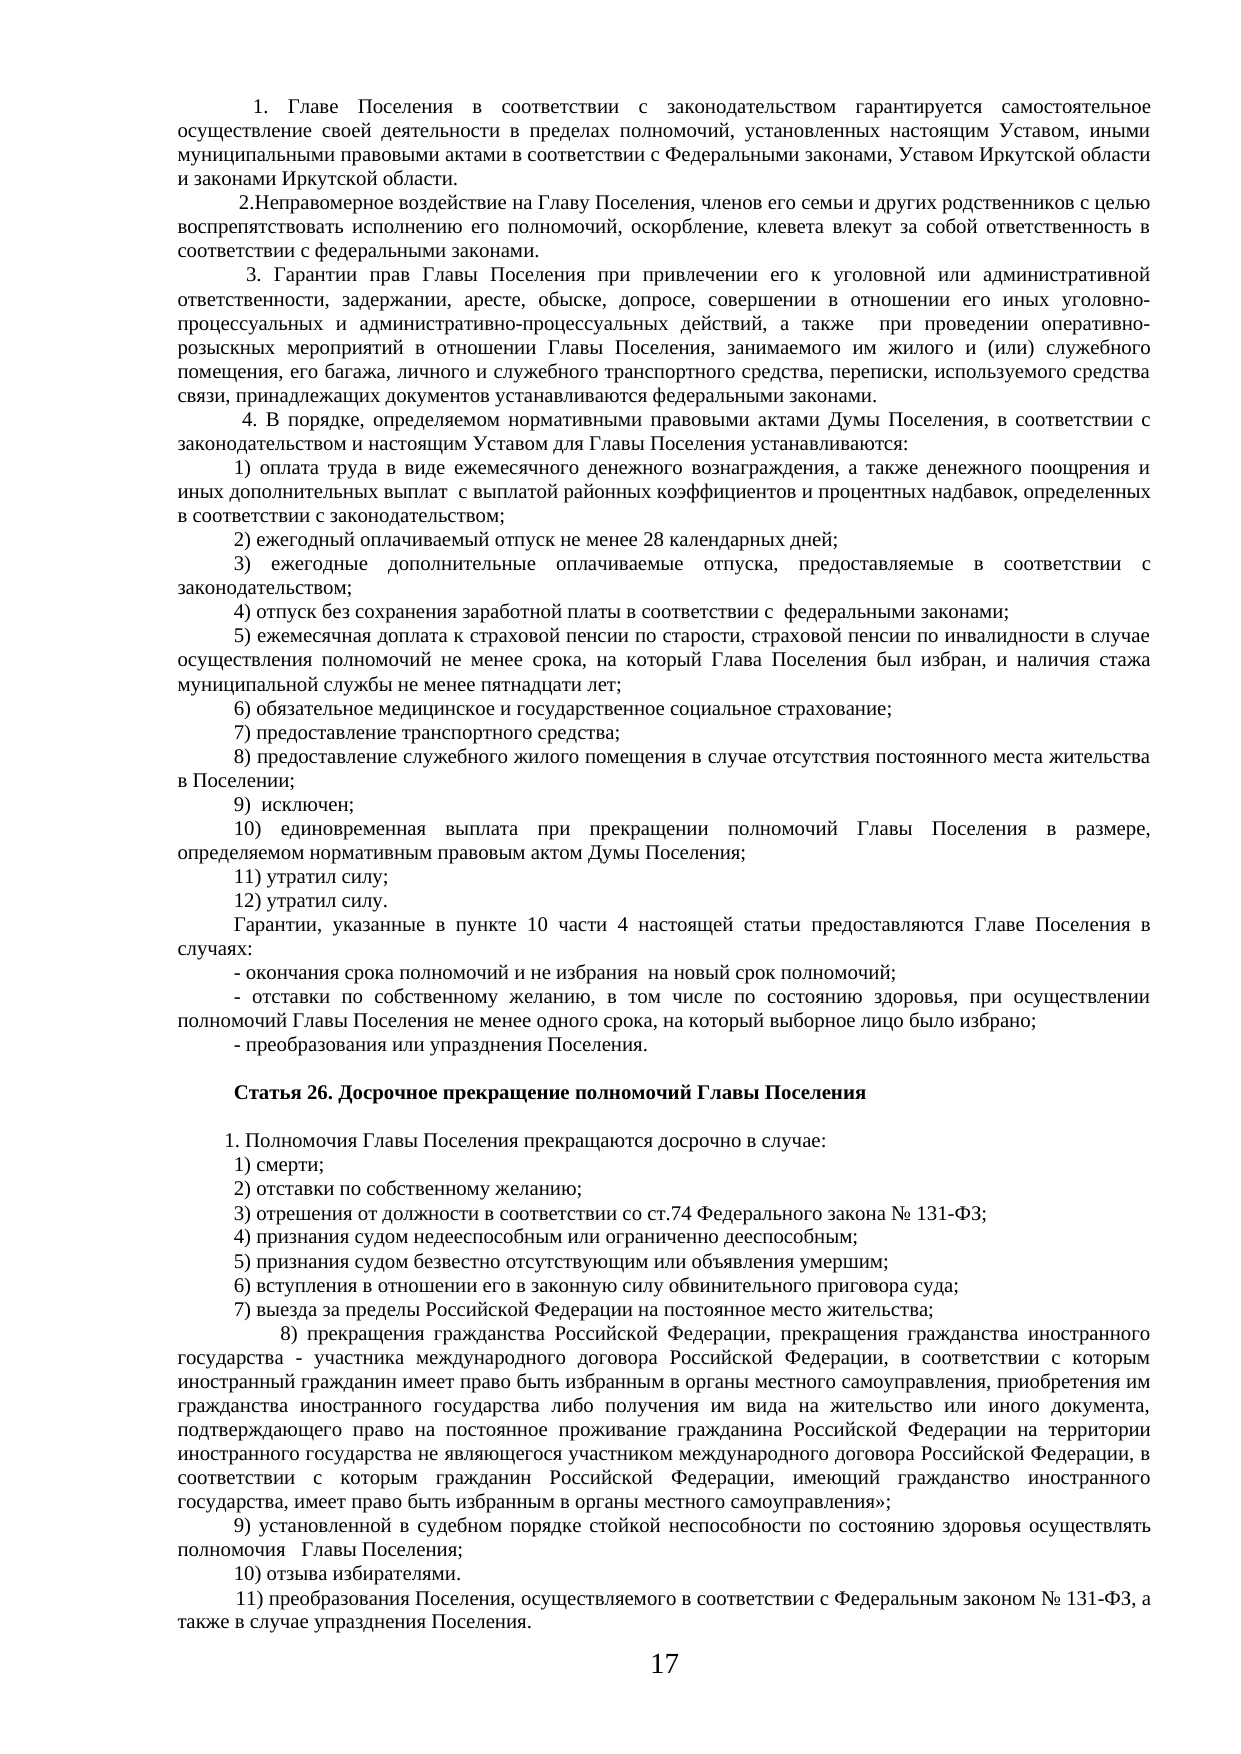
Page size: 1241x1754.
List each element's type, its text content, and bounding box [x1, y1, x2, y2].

text 4) отпуск без сохранения заработной платы в соответствии с федеральными законами; [177, 599, 1152, 623]
text - преобразования или упразднения Поселения. [177, 1032, 1152, 1056]
text 4. В порядке, определяемом нормативными правовыми актами Думы Поселения, в соответствии с законодательством и настоящим Уставом для Главы Поселения устанавливаются: [177, 407, 1152, 455]
text 7) предоставление транспортного средства; [177, 719, 1152, 744]
text 5) ежемесячная доплата к страховой пенсии по старости, страховой пенсии по инвалидности в случае осуществления полномочий не менее срока, на который Глава Поселения был избран, и наличия стажа муниципальной службы не менее пятнадцати лет; [177, 623, 1152, 696]
text 8) предоставление служебного жилого помещения в случае отсутствия постоянного места жительства в Поселении; [177, 744, 1152, 792]
text 1. Полномочия Главы Поселения прекращаются досрочно в случае: [177, 1128, 1152, 1152]
text 11) преобразования Поселения, осуществляемого в соответствии с Федеральным законом № 131-ФЗ, а также в случае упразднения Поселения. [177, 1585, 1152, 1633]
text 2) ежегодный оплачиваемый отпуск не менее 28 календарных дней; [177, 527, 1152, 551]
text 2) отставки по собственному желанию; [177, 1176, 1152, 1200]
text 6) обязательное медицинское и государственное социальное страхование; [177, 696, 1152, 719]
text 6) вступления в отношении его в законную силу обвинительного приговора суда; [177, 1273, 1152, 1297]
text 1) оплата труда в виде ежемесячного денежного вознаграждения, а также денежного поощрения и иных дополнительных выплат с выплатой районных коэффициентов и процентных надбавок, определенных в соответствии с законодательством; [177, 455, 1152, 527]
text 1) смерти; [177, 1152, 1152, 1176]
text 5) признания судом безвестно отсутствующим или объявления умершим; [177, 1248, 1152, 1273]
text 10) единовременная выплата при прекращении полномочий Главы Поселения в размере, определяемом нормативным правовым актом Думы Поселения; [177, 816, 1152, 864]
text 9) установленной в судебном порядке стойкой неспособности по состоянию здоровья осуществлять полномочия Главы Поселения; [177, 1513, 1152, 1561]
text 4) признания судом недееспособным или ограниченно дееспособным; [177, 1224, 1152, 1248]
text 8) прекращения гражданства Российской Федерации, прекращения гражданства иностранного государства - участника международного договора Российской Федерации, в соответствии с которым иностранный гражданин имеет право быть избранным в органы местного самоуправления, приобретения им гражданства иностранного государства либо получения им вида на жительство или иного документа, подтверждающего право на постоянное проживание гражданина Российской Федерации на территории иностранного государства не являющегося участником международного договора Российской Федерации, в соответствии с которым гражданин Российской Федерации, имеющий гражданство иностранного государства, имеет право быть избранным в органы местного самоуправления»; [177, 1321, 1152, 1513]
text 9) исключен; [177, 792, 1152, 816]
text 3) ежегодные дополнительные оплачиваемые отпуска, предоставляемые в соответствии с законодательством; [177, 551, 1152, 599]
text 11) утратил силу; [177, 864, 1152, 888]
text 7) выезда за пределы Российской Федерации на постоянное место жительства; [177, 1297, 1152, 1321]
text - отставки по собственному желанию, в том числе по состоянию здоровья, при осуществлении полномочий Главы Поселения не менее одного срока, на который выборное лицо было избрано; [177, 984, 1152, 1032]
text 2.Неправомерное воздействие на Главу Поселения, членов его семьи и других родственников с целью воспрепятствовать исполнению его полномочий, оскорбление, клевета влекут за собой ответственность в соответствии с федеральными законами. [177, 190, 1152, 262]
text 10) отзыва избирателями. [177, 1561, 1152, 1585]
text 12) утратил силу. [177, 888, 1152, 912]
text 3. Гарантии прав Главы Поселения при привлечении его к уголовной или административной ответственности, задержании, аресте, обыске, допросе, совершении в отношении его иных уголовно-процессуальных и административно-процессуальных действий, а также при проведении оперативно-розыскных мероприятий в отношении Главы Поселения, занимаемого им жилого и (или) служебного помещения, его багажа, личного и служебного транспортного средства, переписки, используемого средства связи, принадлежащих документов устанавливаются федеральными законами. [177, 262, 1152, 407]
text 1. Главе Поселения в соответствии с законодательством гарантируется самостоятельное осуществление своей деятельности в пределах полномочий, установленных настоящим Уставом, иными муниципальными правовыми актами в соответствии с Федеральными законами, Уставом Иркутской области и законами Иркутской области. [177, 94, 1152, 190]
text Гарантии, указанные в пункте 10 части 4 настоящей статьи предоставляются Главе Поселения в случаях: [177, 912, 1152, 960]
text 3) отрешения от должности в соответствии со ст.74 Федерального закона № 131-ФЗ; [177, 1200, 1152, 1224]
text Статья 26. Досрочное прекращение полномочий Главы Поселения [177, 1080, 1152, 1104]
text - окончания срока полномочий и не избрания на новый срок полномочий; [177, 960, 1152, 984]
